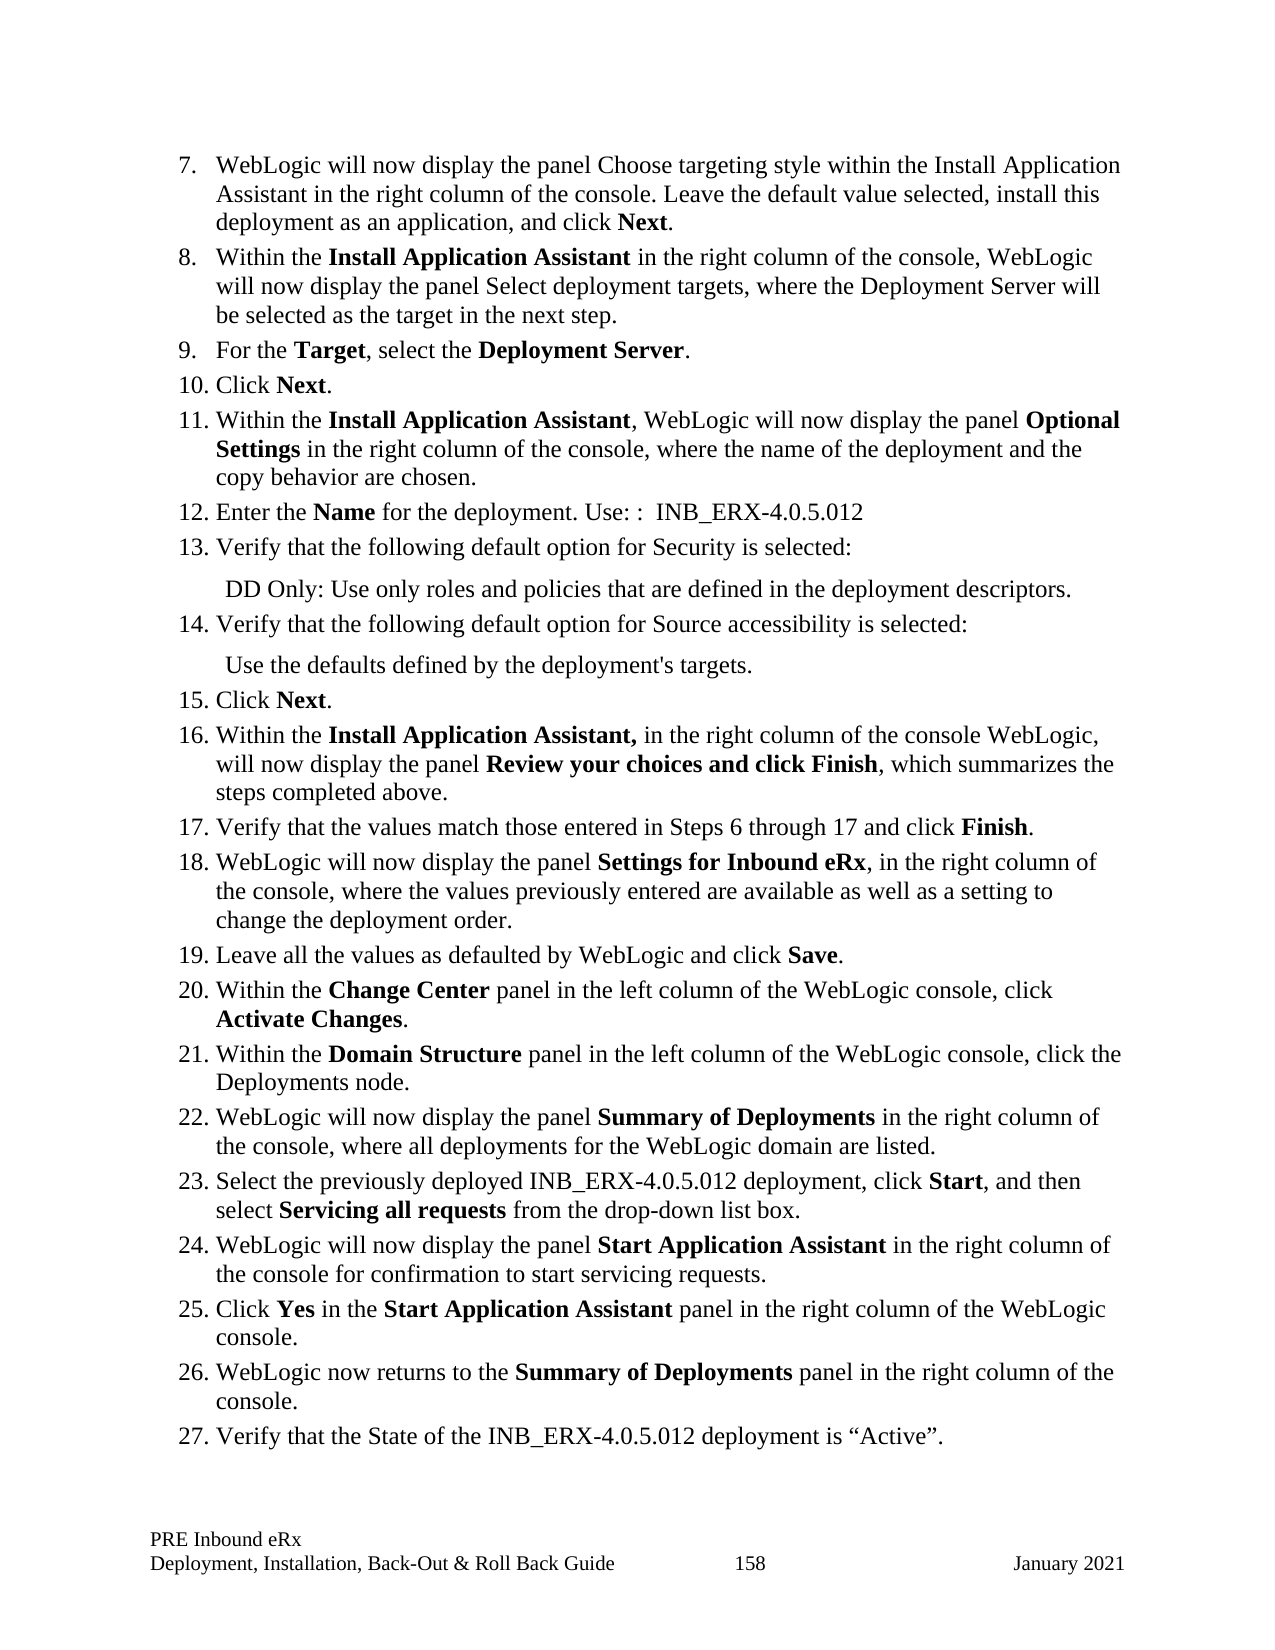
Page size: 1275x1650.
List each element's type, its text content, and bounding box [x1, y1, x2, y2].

text DD Only: Use only roles and policies that are defined in the deployment descriptors. [225, 574, 1125, 602]
text Within the Install Application Assistant in the right column of the console, WebLogic will now display the panel Select deployment targets, where the Deployment Server will be selected as the target in the next step. [178, 242, 1125, 329]
text Leave all the values as defaulted by WebLogic and click Save. [178, 940, 1125, 969]
text Within the Change Center panel in the left column of the WebLogic console, click Activate Changes. [178, 975, 1125, 1032]
text WebLogic will now display the panel Choose targeting style within the Install Application Assistant in the right column of the console. Leave the default value selected, install this deployment as an application, and click Next. [178, 150, 1125, 236]
text Click Next. [178, 685, 1125, 714]
text Select the previously deployed INB_ERX-4.0.5.012 deployment, click Start, and then select Servicing all requests from the drop-down list box. [178, 1166, 1125, 1224]
text Within the Domain Structure panel in the left column of the WebLogic console, click the Deployments node. [178, 1039, 1125, 1096]
text Verify that the following default option for Security is selected: [178, 532, 1125, 561]
text WebLogic will now display the panel Summary of Deployments in the right column of the console, where all deployments for the WebLogic domain are listed. [178, 1102, 1125, 1160]
text Within the Install Application Assistant, in the right column of the console WebLogic, will now display the panel Review your choices and click Finish, which summarizes the steps completed above. [178, 720, 1125, 806]
text WebLogic now returns to the Summary of Deployments panel in the right column of the console. [178, 1357, 1125, 1415]
text For the Target, select the Deployment Server. [178, 335, 1125, 364]
text Verify that the following default option for Source accessibility is selected: [178, 609, 1125, 637]
text Verify that the State of the INB_ERX-4.0.5.012 deployment is “Active”. [178, 1421, 1125, 1450]
text Within the Install Application Assistant, WebLogic will now display the panel Optional Settings in the right column of the console, where the name of the deployment and the copy behavior are chosen. [178, 405, 1125, 491]
text Click Yes in the Start Application Assistant panel in the right column of the WebLogic console. [178, 1294, 1125, 1351]
text Enter the Name for the deployment. Use: : INB_ERX-4.0.5.012 [178, 497, 1125, 526]
text Click Next. [178, 370, 1125, 399]
text WebLogic will now display the panel Settings for Inbound eRx, in the right column of the console, where the values previously entered are available as well as a setting to change the deployment order. [178, 847, 1125, 934]
text WebLogic will now display the panel Start Application Assistant in the right column of the console for confirmation to start servicing requests. [178, 1230, 1125, 1287]
text Use the defaults defined by the deployment's targets. [225, 650, 1125, 679]
text Verify that the values match those entered in Steps 6 through 17 and click Finish. [178, 812, 1125, 841]
